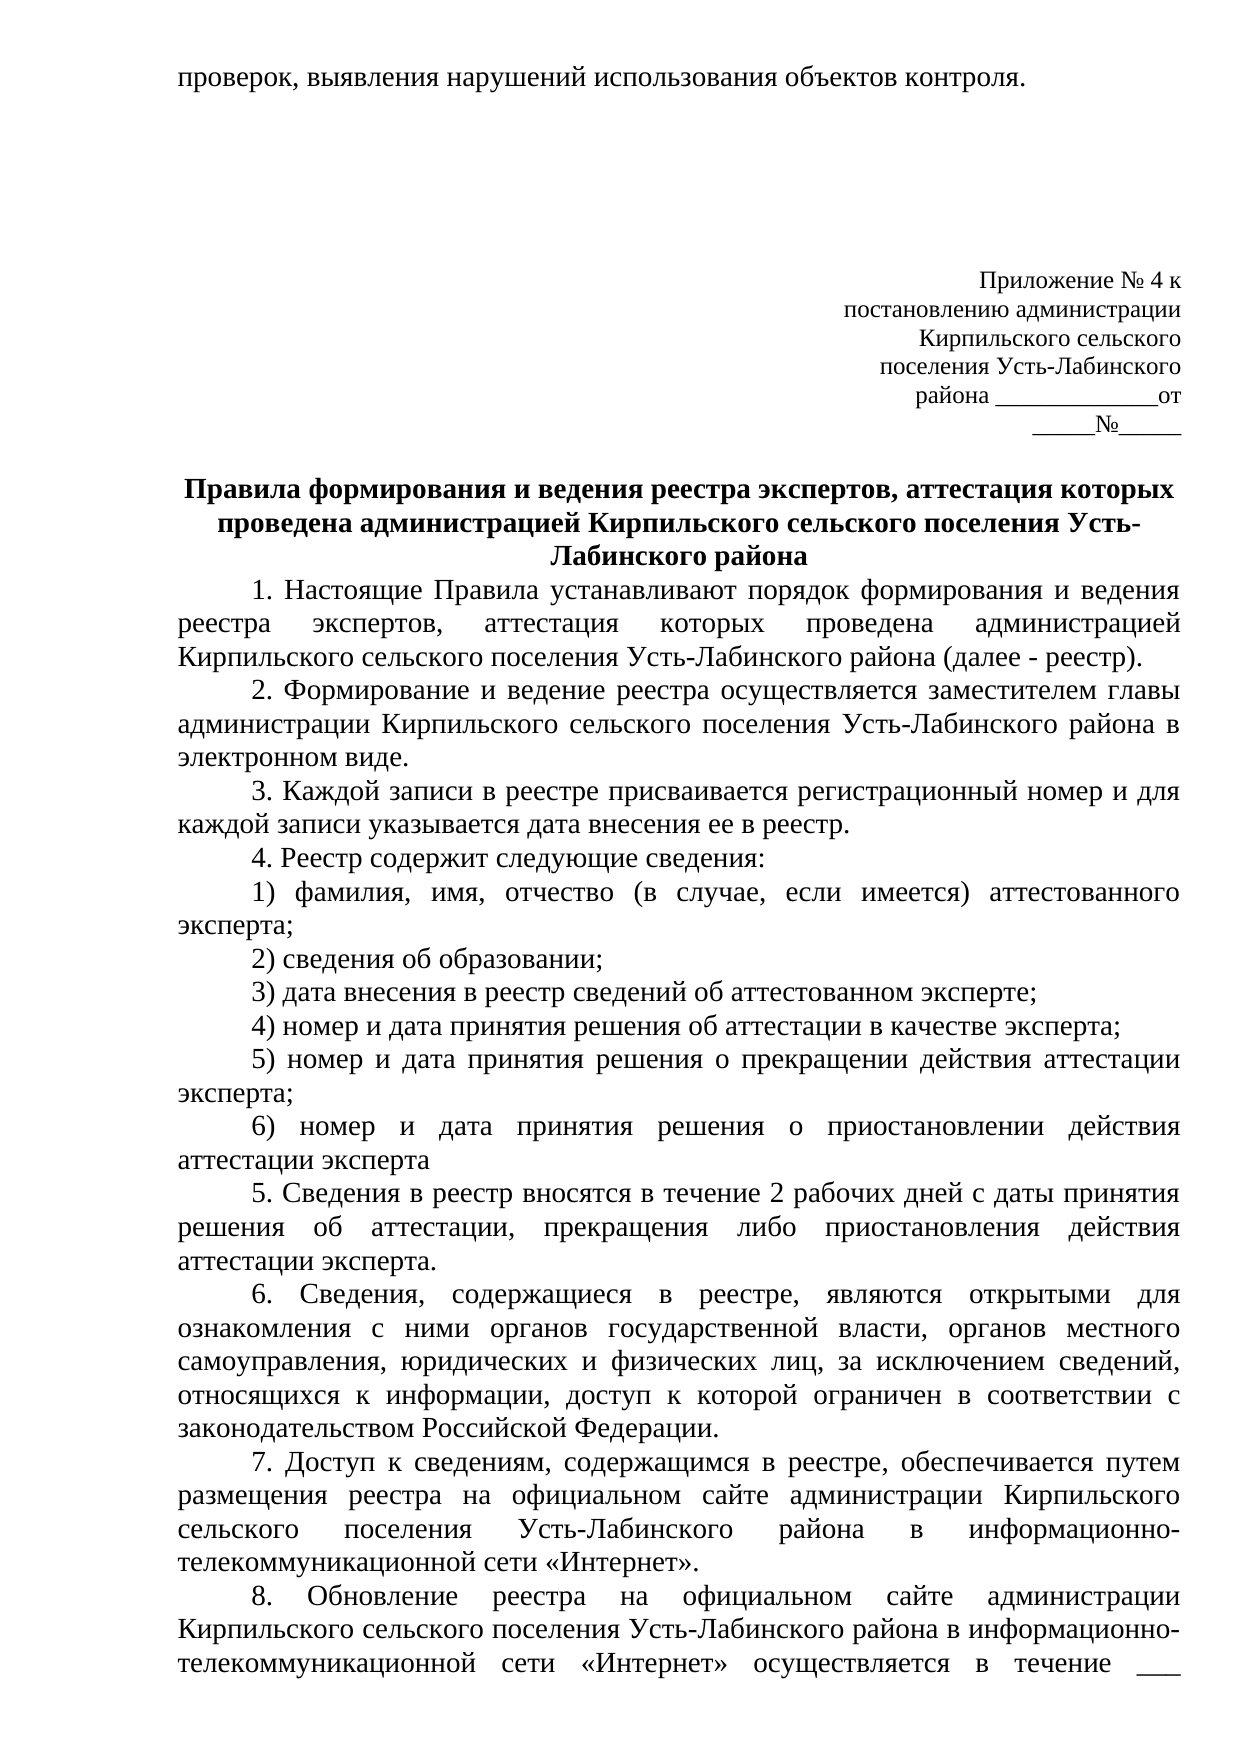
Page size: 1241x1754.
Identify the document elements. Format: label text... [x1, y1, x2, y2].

text 4. Реестр содержит следующие сведения: [177, 840, 1181, 874]
text 4) номер и дата принятия решения об аттестации в качестве эксперта; [177, 1008, 1181, 1041]
text Правила формирования и ведения реестра экспертов, аттестация которых проведена администрацией Кирпильского сельского поселения Усть-Лабинского района [177, 471, 1181, 572]
text Приложение № 4 к постановлению администрации Кирпильского сельского поселения Усть-Лабинского района _____________от _____№_____ [827, 265, 1181, 438]
text 2) сведения об образовании; [177, 941, 1181, 974]
text 3) дата внесения в реестр сведений об аттестованном эксперте; [177, 974, 1181, 1008]
text 1) фамилия, имя, отчество (в случае, если имеется) аттестованного эксперта; [177, 874, 1181, 941]
text 6. Сведения, содержащиеся в реестре, являются открытыми для ознакомления с ними органов государственной власти, органов местного самоуправления, юридических и физических лиц, за исключением сведений, относящихся к информации, доступ к которой ограничен в соответствии с законодательством Российской Федерации. [177, 1276, 1181, 1444]
text 5) номер и дата принятия решения о прекращении действия аттестации эксперта; [177, 1041, 1181, 1108]
text 5. Сведения в реестр вносятся в течение 2 рабочих дней с даты принятия решения об аттестации, прекращения либо приостановления действия аттестации эксперта. [177, 1176, 1181, 1276]
text 6) номер и дата принятия решения о приостановлении действия аттестации эксперта [177, 1108, 1181, 1176]
text 7. Доступ к сведениям, содержащимся в реестре, обеспечивается путем размещения реестра на официальном сайте администрации Кирпильского сельского поселения Усть-Лабинского района в информационно-телекоммуникационной сети «Интернет». [177, 1444, 1181, 1578]
text 2. Формирование и ведение реестра осуществляется заместителем главы администрации Кирпильского сельского поселения Усть-Лабинского района в электронном виде. [177, 672, 1181, 773]
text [177, 59, 1181, 93]
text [177, 1578, 1181, 1679]
text 1. Настоящие Правила устанавливают порядок формирования и ведения реестра экспертов, аттестация которых проведена администрацией Кирпильского сельского поселения Усть-Лабинского района (далее - реестр). [177, 572, 1181, 672]
text 3. Каждой записи в реестре присваивается регистрационный номер и для каждой записи указывается дата внесения ее в реестр. [177, 773, 1181, 840]
